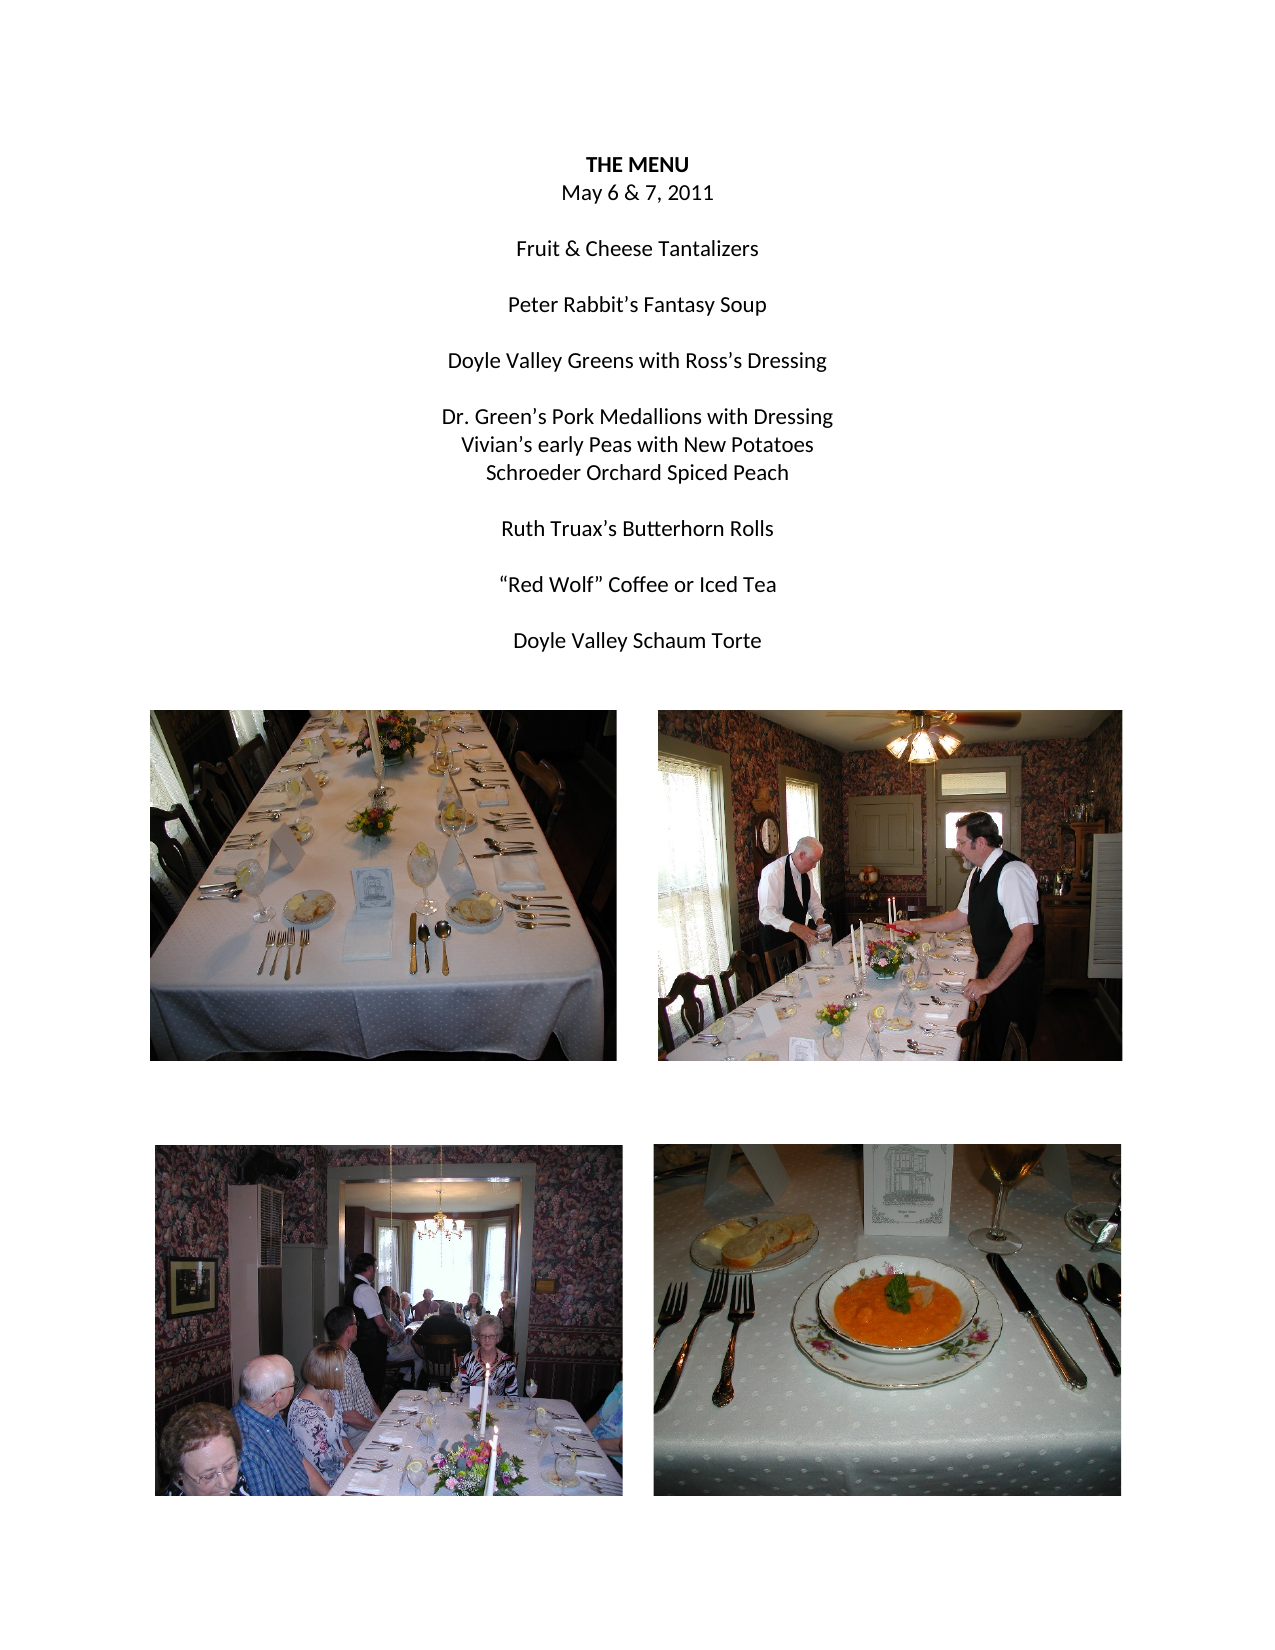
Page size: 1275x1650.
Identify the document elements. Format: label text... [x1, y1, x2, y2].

text Peter Rabbit’s Fantasy Soup [150, 290, 1125, 318]
text Vivian’s early Peas with New Potatoes [150, 430, 1125, 458]
text May 6 & 7, 2011 [150, 178, 1125, 206]
text Dr. Green’s Pork Medallions with Dressing [150, 402, 1125, 430]
picture [150, 710, 617, 1061]
text Fruit & Cheese Tantalizers [150, 234, 1125, 262]
text Ruth Truax’s Butterhorn Rolls [150, 514, 1125, 542]
picture [658, 710, 1123, 1061]
text THE MENU [150, 150, 1125, 178]
picture [653, 1144, 1122, 1496]
text Doyle Valley Schaum Torte [150, 626, 1125, 654]
text “Red Wolf” Coffee or Iced Tea [150, 570, 1125, 598]
text Doyle Valley Greens with Ross’s Dressing [150, 346, 1125, 374]
picture [155, 1145, 623, 1496]
text Schroeder Orchard Spiced Peach [150, 458, 1125, 486]
